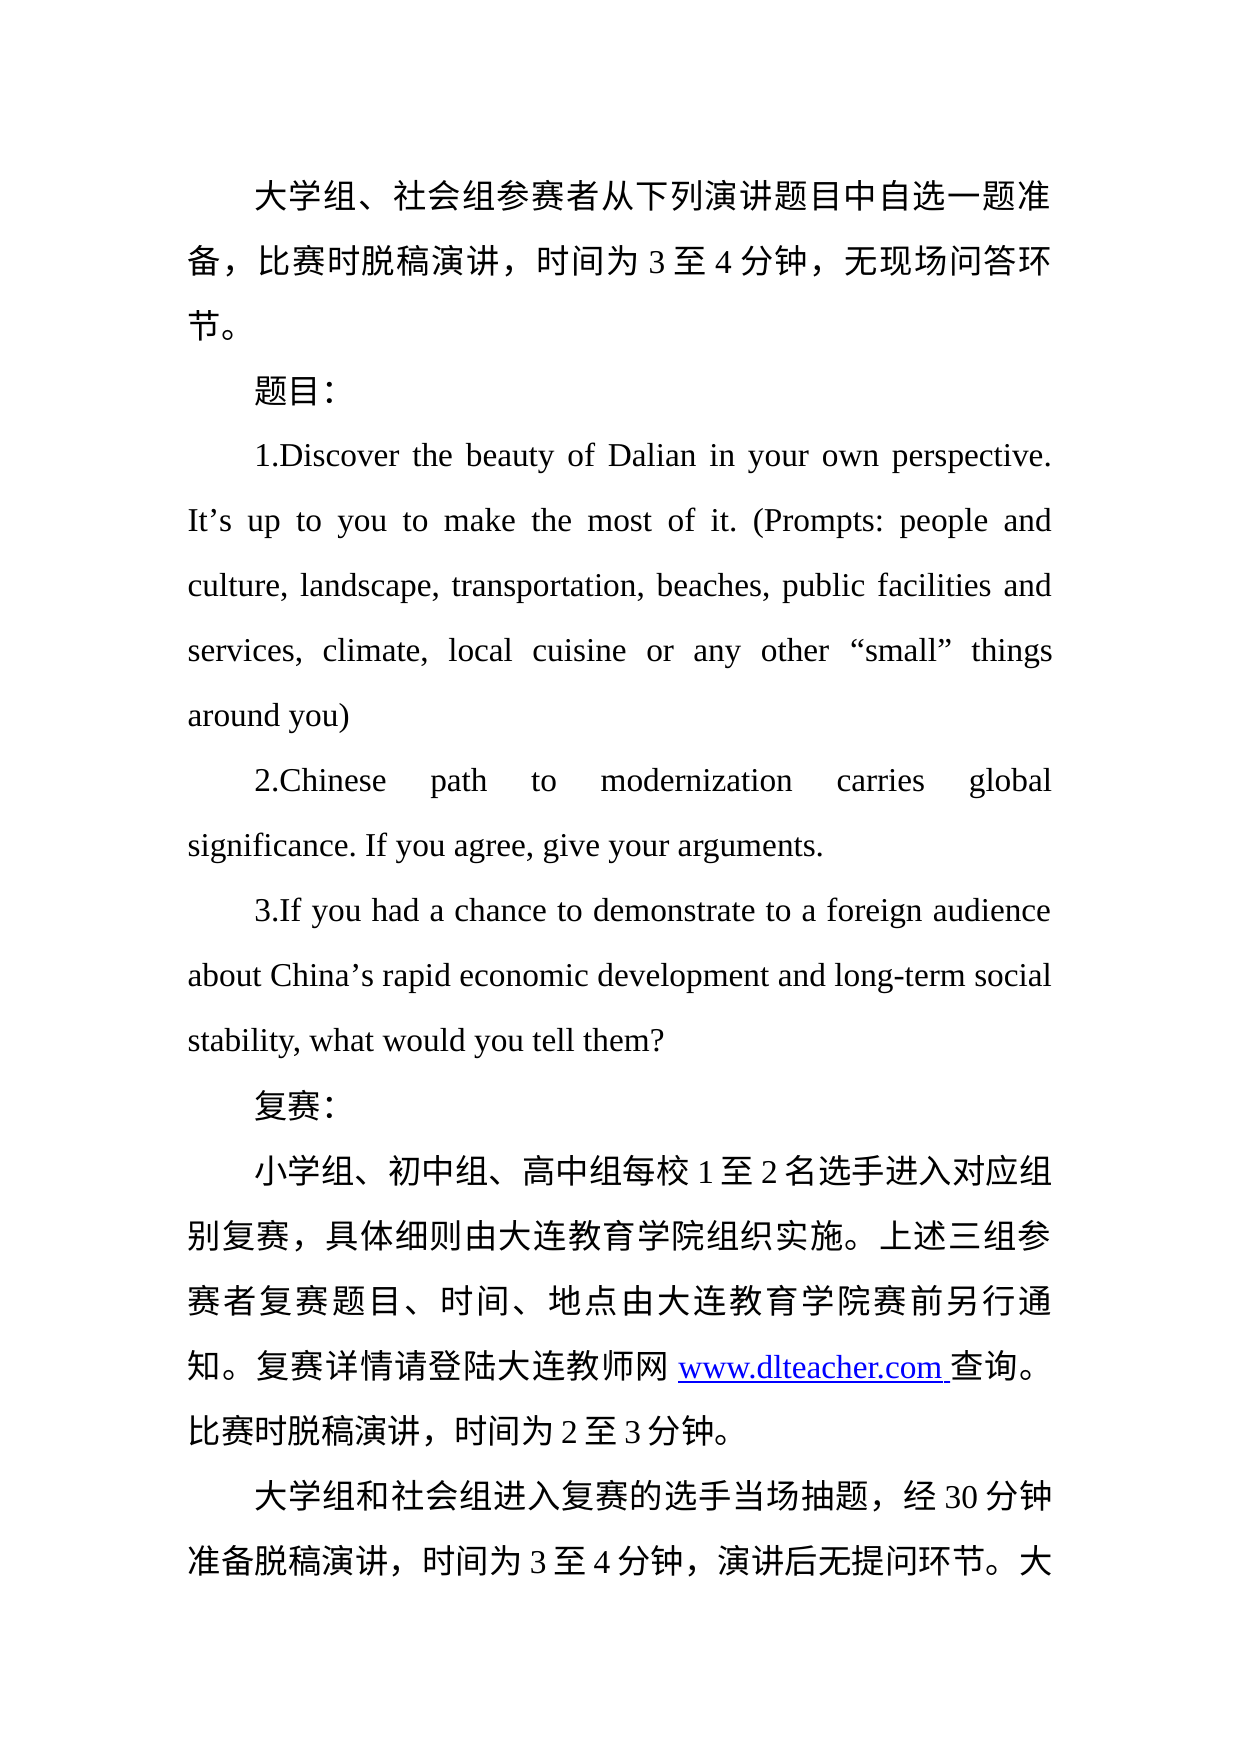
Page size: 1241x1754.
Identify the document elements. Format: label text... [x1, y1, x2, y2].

text 题目： [187, 357, 1053, 422]
text 复赛： [187, 1072, 1053, 1137]
text 大学组、社会组参赛者从下列演讲题目中自选一题准备，比赛时脱稿演讲，时间为3至4分钟，无现场问答环节。 [187, 162, 1053, 357]
text 小学组、初中组、高中组每校1至2名选手进入对应组别复赛，具体细则由大连教育学院组织实施。上述三组参赛者复赛题目、时间、地点由大连教育学院赛前另行通知。复赛详情请登陆大连教师网www.dlteacher.com查询。比赛时脱稿演讲，时间为2至3分钟。 [187, 1137, 1053, 1462]
text 2.Chinese path to modernization carries global significance. If you agree, give your arguments. [187, 747, 1053, 877]
text 3.If you had a chance to demonstrate to a foreign audience about China’s rapid economic development and long-term social stability, what would you tell them? [187, 877, 1053, 1072]
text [187, 1462, 1053, 1592]
text 1.Discover the beauty of Dalian in your own perspective. It’s up to you to make the most of it. (Prompts: people and culture, landscape, transportation, beaches, public facilities and services, climate, local cuisine or any other “small” things around you) [187, 422, 1053, 747]
